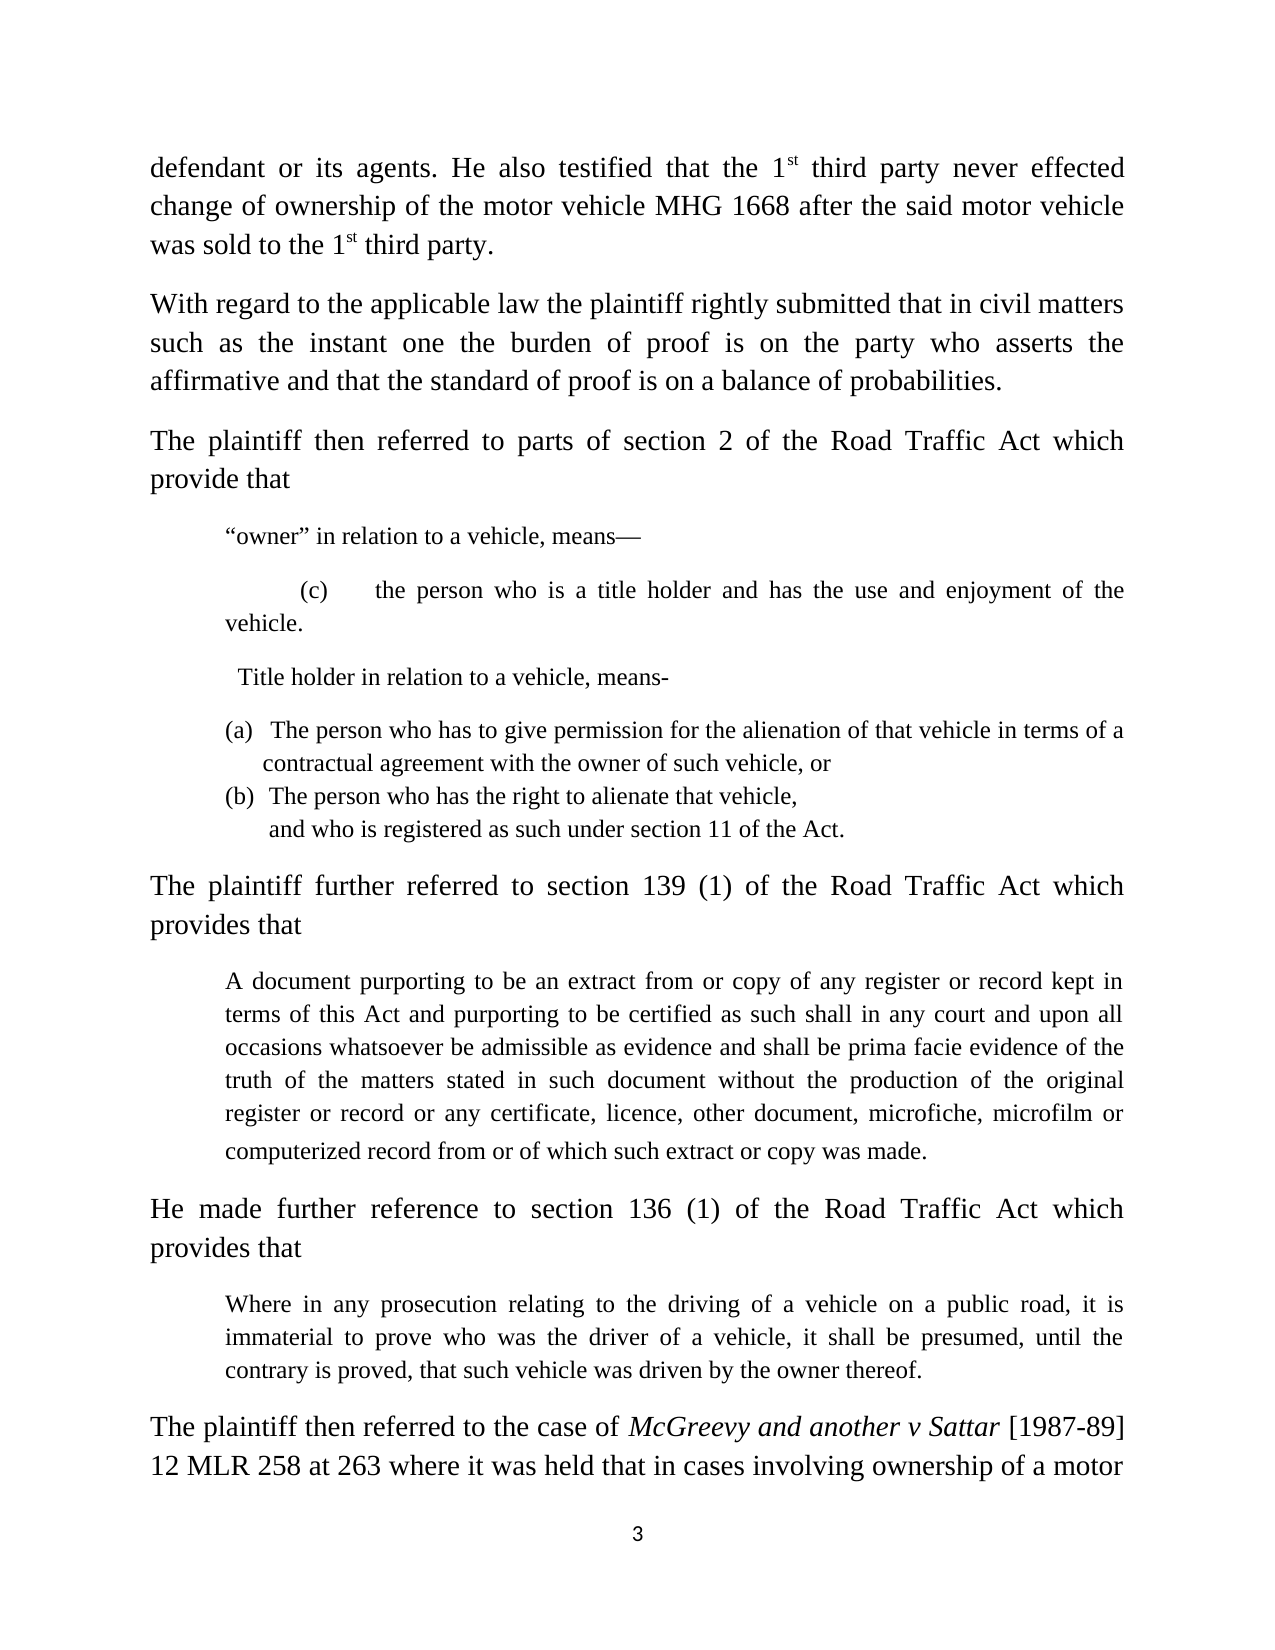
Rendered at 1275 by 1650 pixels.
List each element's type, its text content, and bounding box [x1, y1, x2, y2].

list The person who has the right to alienate that vehicle, [225, 781, 1125, 810]
text “owner” in relation to a vehicle, means— [225, 521, 1125, 549]
text Where in any prosecution relating to the driving of a vehicle on a public road, it is immaterial to prove who was the driver of a vehicle, it shall be presumed, until the contrary is proved, that such vehicle was driven by the owner thereof. [225, 1289, 1125, 1384]
text He made further reference to section 136 (1) of the Road Traffic Act which provides that [150, 1191, 1125, 1263]
list The person who has to give permission for the alienation of that vehicle in terms of a contractual agreement with the owner of such vehicle, or [225, 715, 1125, 777]
text A document purporting to be an extract from or copy of any register or record kept in terms of this Act and purporting to be certified as such shall in any court and upon all occasions whatsoever be admissible as evidence and shall be prima facie evidence of the truth of the matters stated in such document without the production of the original register or record or any certificate, licence, other document, microfiche, microfilm or computerized record from or of which such extract or copy was made. [225, 966, 1125, 1166]
text (c) the person who is a title holder and has the use and enjoyment of the vehicle. [225, 575, 1125, 636]
text The plaintiff further referred to section 139 (1) of the Road Traffic Act which provides that [150, 868, 1125, 940]
text With regard to the applicable law the plaintiff rightly submitted that in civil matters such as the instant one the burden of proof is on the party who asserts the affirmative and that the standard of proof is on a balance of probabilities. [150, 286, 1125, 397]
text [150, 150, 1125, 261]
text The plaintiff then referred to parts of section 2 of the Road Traffic Act which provide that [150, 423, 1125, 495]
text Title holder in relation to a vehicle, means- [225, 662, 1125, 690]
list and who is registered as such under section 11 of the Act. [262, 814, 1125, 843]
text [150, 1409, 1125, 1481]
